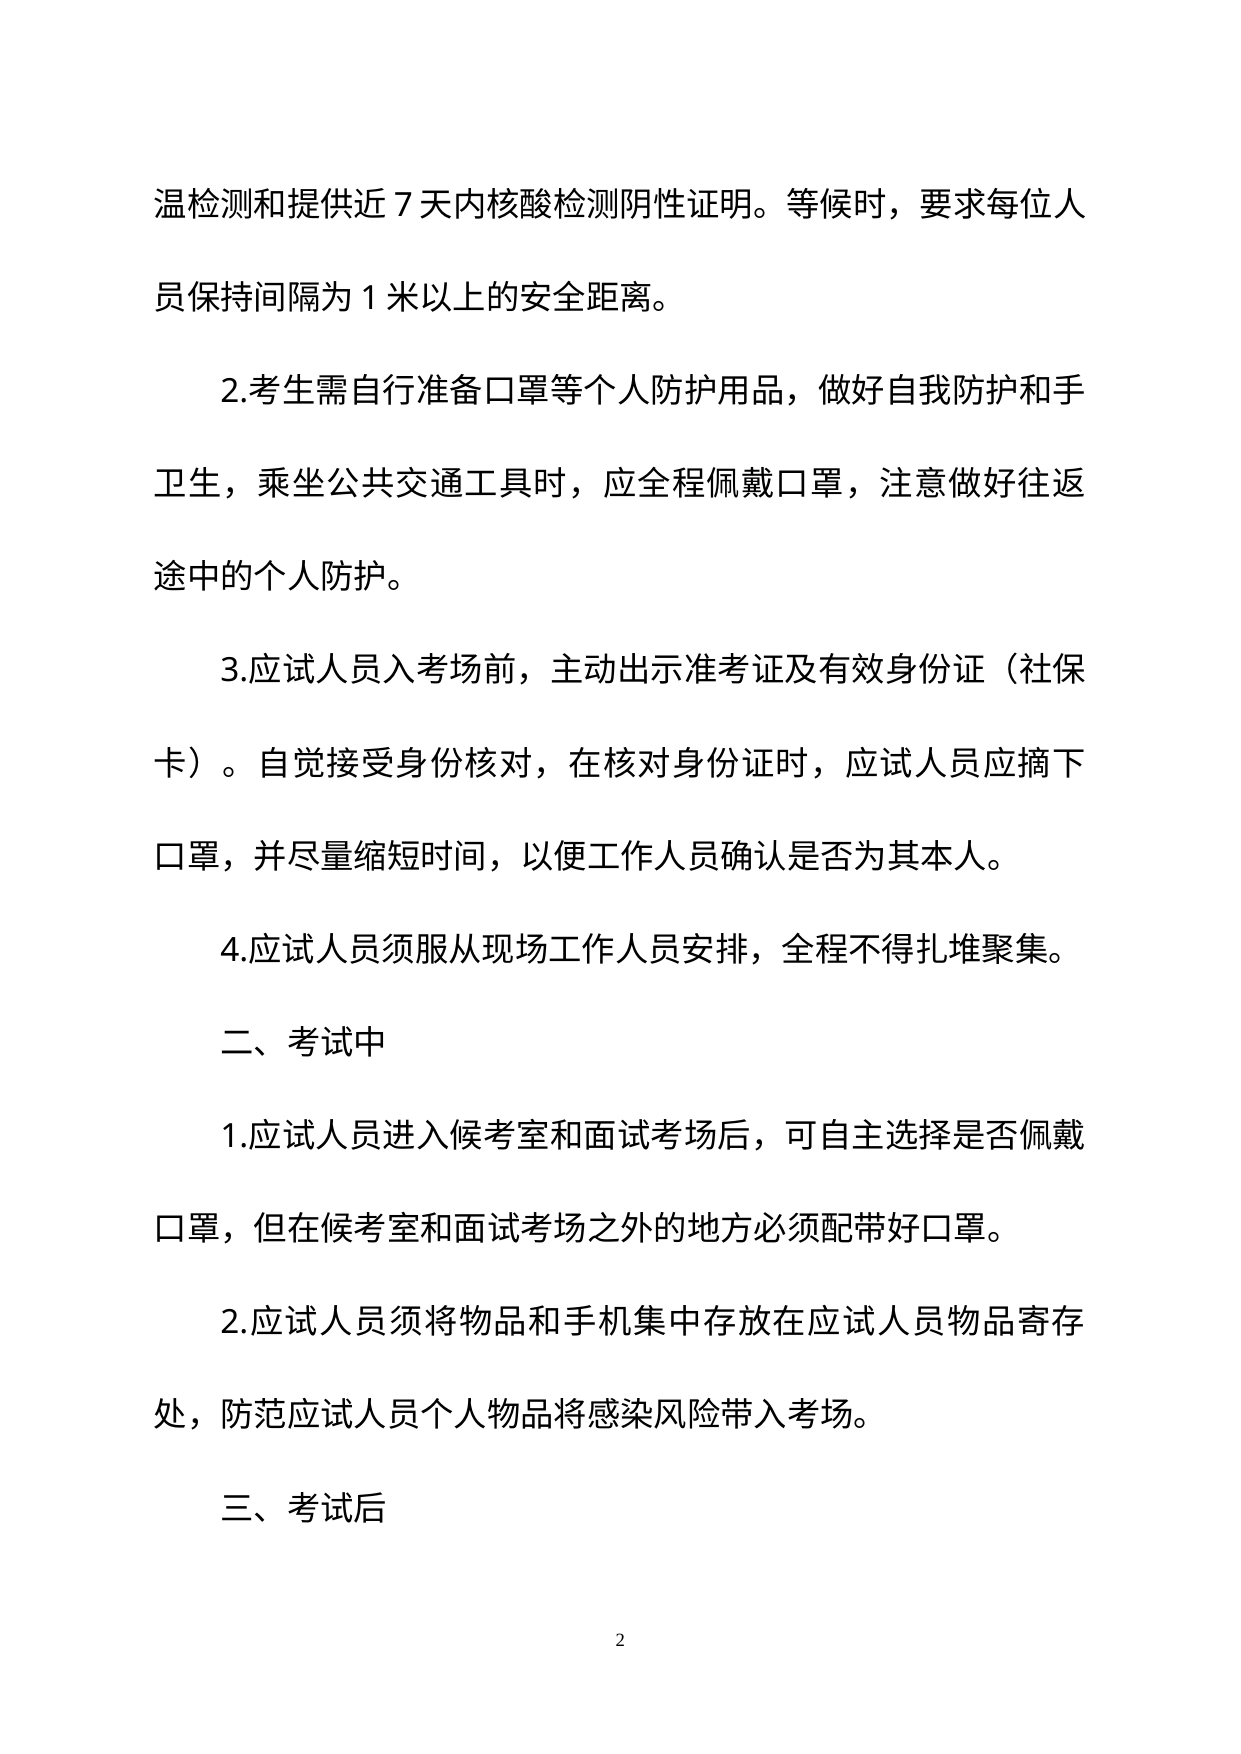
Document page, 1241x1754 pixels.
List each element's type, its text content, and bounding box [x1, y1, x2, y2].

text 2.应试人员须将物品和手机集中存放在应试人员物品寄存处，防范应试人员个人物品将感染风险带入考场。 [153, 1273, 1087, 1459]
text 2.考生需自行准备口罩等个人防护用品，做好自我防护和手卫生，乘坐公共交通工具时，应全程佩戴口罩，注意做好往返途中的个人防护。 [153, 341, 1087, 621]
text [153, 155, 1087, 341]
text 3.应试人员入考场前，主动出示准考证及有效身份证（社保卡）。自觉接受身份核对，在核对身份证时，应试人员应摘下口罩，并尽量缩短时间，以便工作人员确认是否为其本人。 [153, 621, 1087, 900]
text 二、考试中 [153, 993, 1087, 1086]
text 三、考试后 [153, 1459, 1087, 1552]
text 4.应试人员须服从现场工作人员安排，全程不得扎堆聚集。 [153, 900, 1087, 993]
text 1.应试人员进入候考室和面试考场后，可自主选择是否佩戴口罩，但在候考室和面试考场之外的地方必须配带好口罩。 [153, 1086, 1087, 1273]
